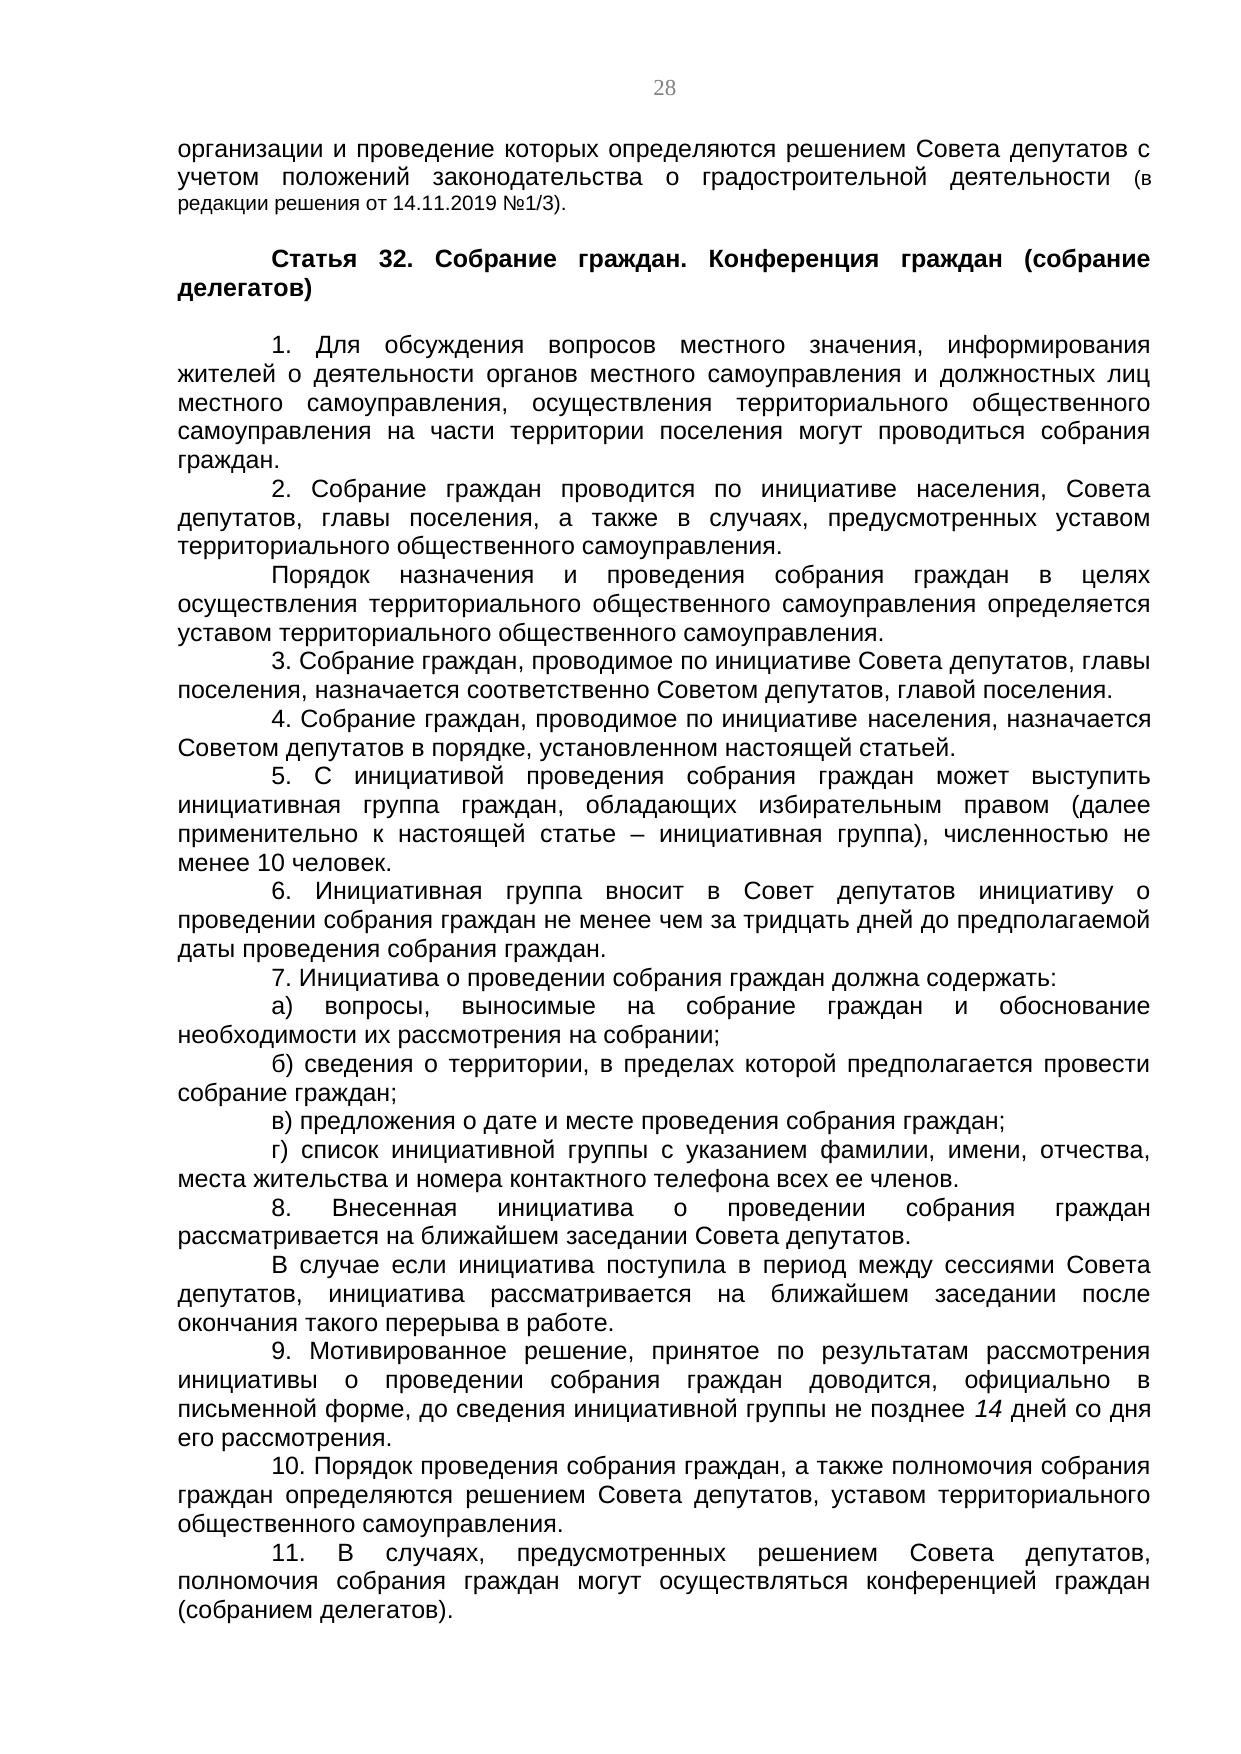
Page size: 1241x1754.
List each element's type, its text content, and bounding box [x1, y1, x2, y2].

text 1. Для обсуждения вопросов местного значения, информирования жителей о деятельности органов местного самоуправления и должностных лиц местного самоуправления, осуществления территориального общественного самоуправления на части территории поселения могут проводиться собрания граждан. [177, 330, 1152, 474]
text В случае если инициатива поступила в период между сессиями Совета депутатов, инициатива рассматривается на ближайшем заседании после окончания такого перерыва в работе. [177, 1250, 1152, 1336]
text 11. В случаях, предусмотренных решением Совета депутатов, полномочия собрания граждан могут осуществляться конференцией граждан (собранием делегатов). [177, 1538, 1152, 1624]
text 6. Инициативная группа вносит в Совет депутатов инициативу о проведении собрания граждан не менее чем за тридцать дней до предполагаемой даты проведения собрания граждан. [177, 876, 1152, 963]
text 9. Мотивированное решение, принятое по результатам рассмотрения инициативы о проведении собрания граждан доводится, официально в письменной форме, до сведения инициативной группы не позднее 14 дней со дня его рассмотрения. [177, 1336, 1152, 1451]
text а) вопросы, выносимые на собрание граждан и обоснование необходимости их рассмотрения на собрании; [177, 991, 1152, 1049]
text Порядок назначения и проведения собрания граждан в целях осуществления территориального общественного самоуправления определяется уставом территориального общественного самоуправления. [177, 560, 1152, 646]
text 10. Порядок проведения собрания граждан, а также полномочия собрания граждан определяются решением Совета депутатов, уставом территориального общественного самоуправления. [177, 1451, 1152, 1538]
text 7. Инициатива о проведении собрания граждан должна содержать: [177, 963, 1152, 991]
text 3. Собрание граждан, проводимое по инициативе Совета депутатов, главы поселения, назначается соответственно Советом депутатов, главой поселения. [177, 646, 1152, 704]
text 5. С инициативой проведения собрания граждан может выступить инициативная группа граждан, обладающих избирательным правом (далее применительно к настоящей статье – инициативная группа), численностью не менее 10 человек. [177, 761, 1152, 876]
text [177, 134, 1152, 215]
text б) сведения о территории, в пределах которой предполагается провести собрание граждан; [177, 1049, 1152, 1106]
text 2. Собрание граждан проводится по инициативе населения, Совета депутатов, главы поселения, а также в случаях, предусмотренных уставом территориального общественного самоуправления. [177, 474, 1152, 560]
text 4. Собрание граждан, проводимое по инициативе населения, назначается Советом депутатов в порядке, установленном настоящей статьей. [177, 704, 1152, 761]
text 8. Внесенная инициатива о проведении собрания граждан рассматривается на ближайшем заседании Совета депутатов. [177, 1193, 1152, 1250]
text Статья 32. Собрание граждан. Конференция граждан (собрание делегатов) [177, 244, 1152, 301]
text г) список инициативной группы с указанием фамилии, имени, отчества, места жительства и номера контактного телефона всех ее членов. [177, 1135, 1152, 1193]
text в) предложения о дате и месте проведения собрания граждан; [177, 1106, 1152, 1135]
